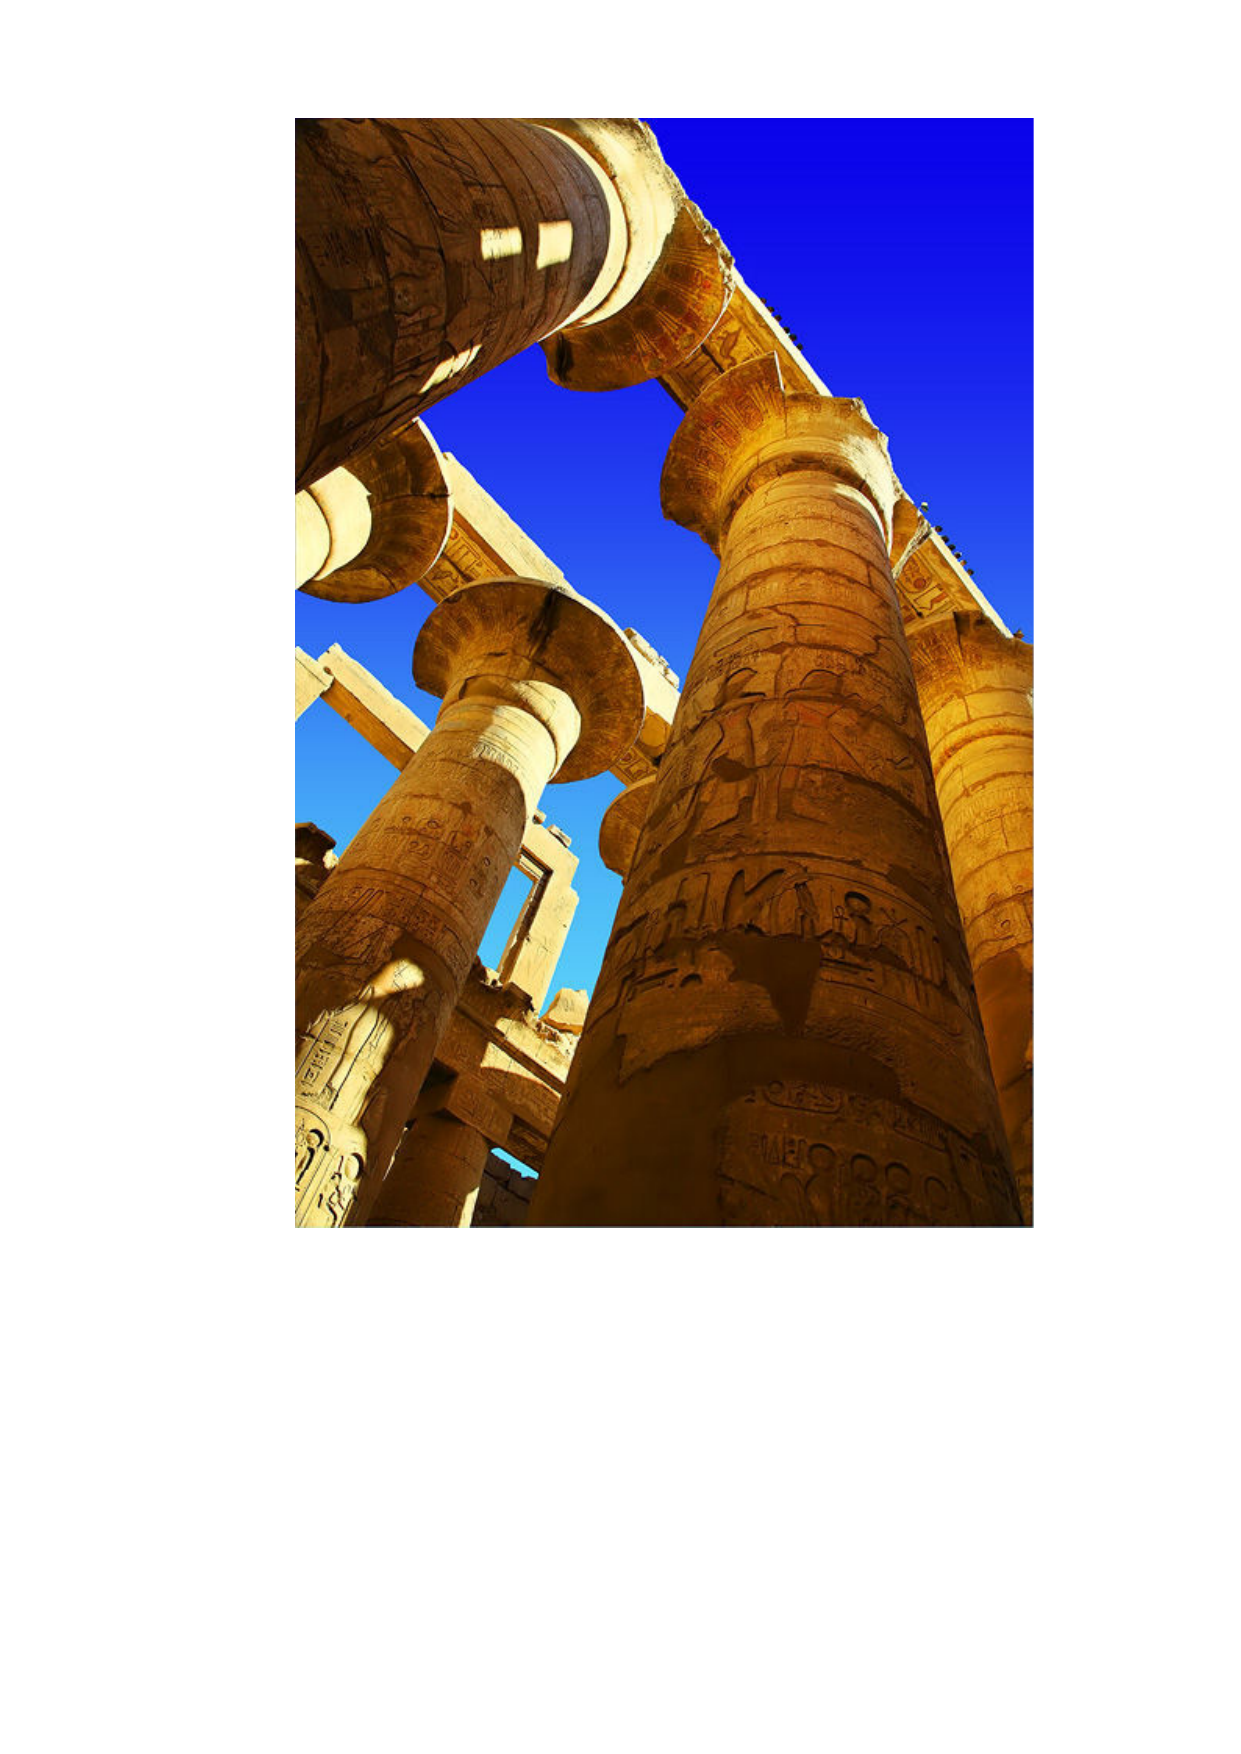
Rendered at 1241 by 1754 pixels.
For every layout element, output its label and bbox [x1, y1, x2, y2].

picture [295, 118, 1034, 1228]
